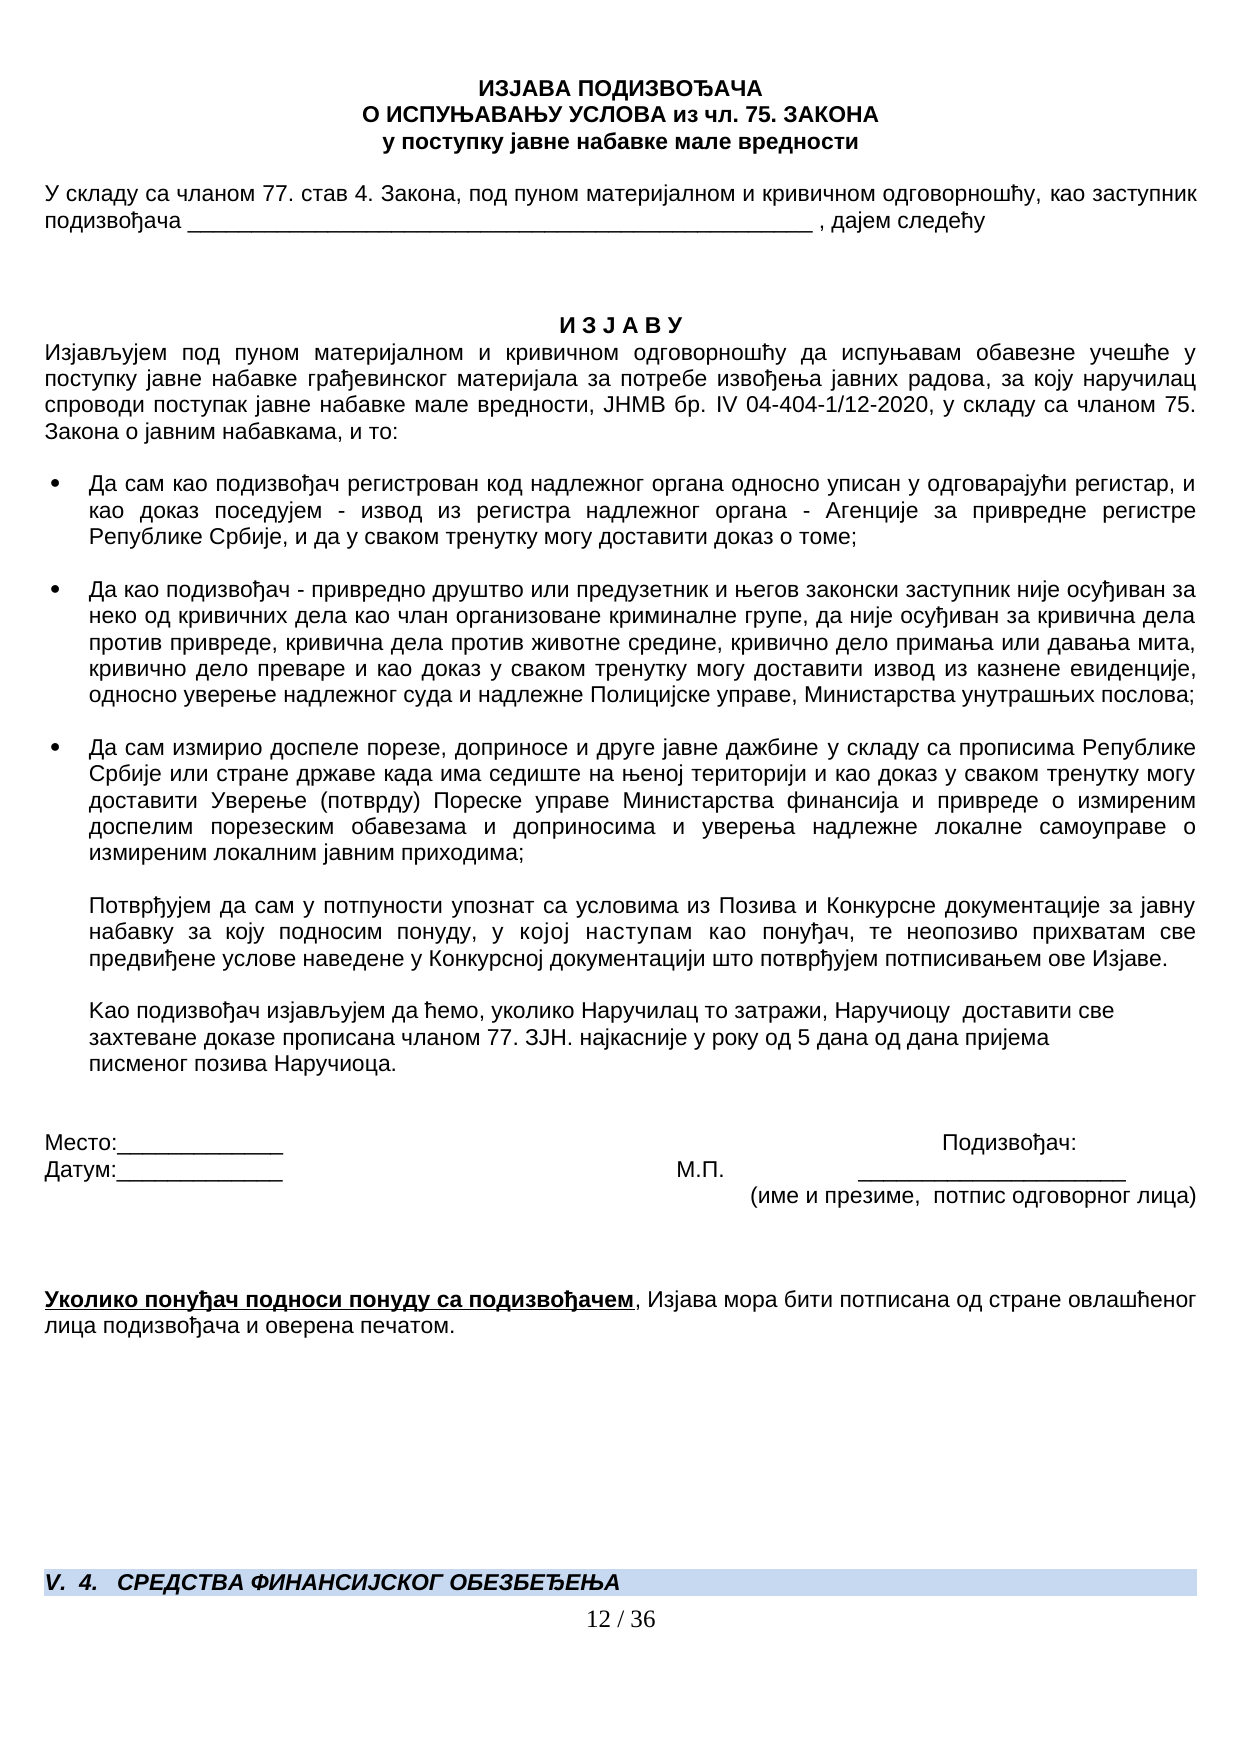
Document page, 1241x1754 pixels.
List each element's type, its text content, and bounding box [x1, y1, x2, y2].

text У складу са чланом 77. став 4. Закона, под пуном материјалном и кривичном одговорношћу, као заступник подизвођача _________________________________________________ , дајем следећу [44, 180, 1197, 233]
list Да сам као подизвођач регистрован код надлежног органа односно уписан у одговарајући регистар, и као доказ поседујем - извод из регистра надлежног органа - Агенције за привредне регистре Републике Србије, и да у сваком тренутку могу доставити доказ о томе; [51, 470, 1197, 549]
text Место:_____________ Подизвођач: [44, 1129, 1197, 1156]
text ИЗЈАВА ПОДИЗВОЂАЧА [44, 75, 1197, 101]
text у поступку јавне набавке мале вредности [44, 128, 1197, 154]
text И З Ј А В У [44, 312, 1197, 338]
text Потврђујем да сам у потпуности упознат са условима из Позива и Конкурсне документације за јавну набавку за коју подносим понуду, у којој наступам као понуђач, те неопозиво прихватам све предвиђене услове наведене у Конкурсној документацији што потврђујем потписивањем ове Изјаве. [89, 892, 1197, 971]
text V. 4. СРЕДСТВА ФИНАНСИЈСКОГ ОБЕЗБЕЂЕЊА [44, 1569, 1197, 1596]
list Да сам измирио доспеле порезе, доприносе и друге јавне дажбине у складу са прописима Републике Србије или стране државе када има седиште на њеној територији и као доказ у сваком тренутку могу доставити Уверење (потврду) Пореске управе Министарства финансија и привреде о измиреним доспелим порезеским обавезама и доприносима и уверења надлежне локалне самоуправе о измиреним локалним јавним приходима; [51, 734, 1197, 866]
text Изјављујем под пуном материјалном и кривичном одговорношћу да испуњавам обавезне учешће у поступку јавне набавке грађевинског материјала за потребе извођења јавних радова, за коју наручилац спроводи поступак јавне набавке мале вредности, ЈНМВ бр. IV 04-404-1/12-2020, у складу са чланом 75. Закона о јавним набавкама, и то: [44, 338, 1197, 444]
list Уколико понуђач подноси понуду са подизвођачем, Изјава мора бити потписана од стране овлашћеног лица подизвођача и оверена печатом. [44, 1286, 1197, 1339]
text (име и презиме, потпис одговорног лица) [44, 1182, 1197, 1208]
text О ИСПУЊАВАЊУ УСЛОВА из чл. 75. ЗАКОНА [44, 101, 1197, 128]
text захтеване доказе прописана чланом 77. ЗЈН. најкасније у року од 5 дана од дана пријема [44, 1024, 1197, 1050]
text Kао подизвођач изјављујем да ћемо, уколико Наручилац то затражи, Наручиоцу доставити све [44, 997, 1197, 1024]
text Датум:_____________ М.П. _____________________ [44, 1156, 1197, 1182]
list Да као подизвођач - привредно друштво или предузетник и његов законски заступник није осуђиван за неко од кривичних дела као члан организоване криминалне групе, да није осуђиван за кривична дела против привреде, кривична дела против животне средине, кривично дело примања или давања мита, кривично дело преваре и као доказ у сваком тренутку могу доставити извод из казнене евиденције, односно уверење надлежног суда и надлежне Полицијске управе, Министарства унутрашњих послова; [51, 576, 1197, 707]
text писменог позива Наручиоца. [44, 1050, 1197, 1076]
